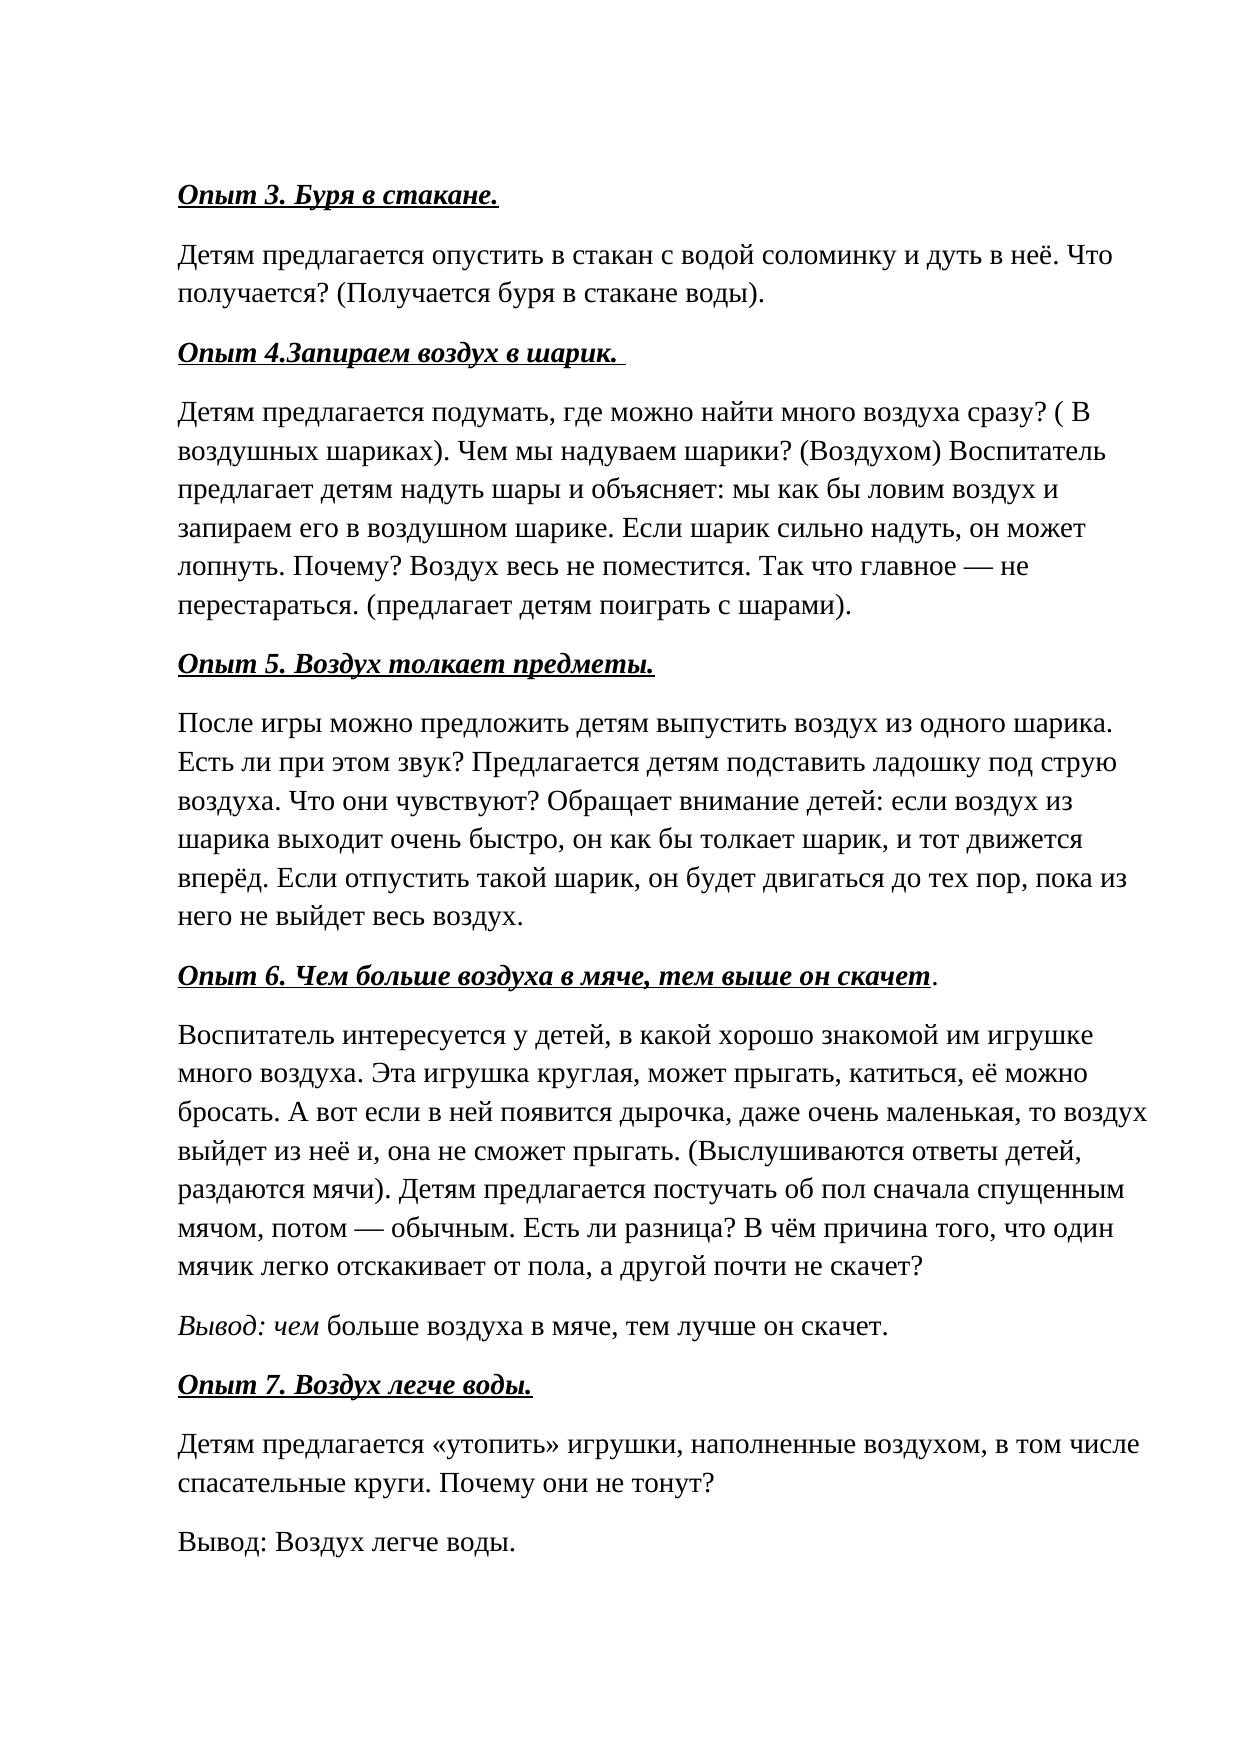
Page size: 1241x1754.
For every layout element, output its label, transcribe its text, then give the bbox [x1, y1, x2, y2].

text После игры можно предложить детям выпустить воздух из одного шарика. Есть ли при этом звук? Предлагается детям подставить ладошку под струю воздуха. Что они чувствуют? Обращает внимание детей: если воздух из шарика выходит очень быстро, он как бы толкает шарик, и тот движется вперёд. Если отпустить такой шарик, он будет двигаться до тех пор, пока из него не выйдет весь воздух. [177, 706, 1152, 932]
text Детям предлагается опустить в стакан с водой соломинку и дуть в неё. Что получается? (Получается буря в стакане воды). [177, 237, 1152, 309]
text Детям предлагается «утопить» игрушки, наполненные воздухом, в том числе спасательные круги. Почему они не тонут? [177, 1426, 1152, 1498]
text Опыт 6. Чем больше воздуха в мяче, тем выше он скачет. [177, 958, 1152, 991]
text Вывод: чем больше воздуха в мяче, тем лучше он скачет. [177, 1308, 1152, 1341]
text Опыт 7. Воздух легче воды. [177, 1367, 1152, 1401]
text Воспитатель интересуется у детей, в какой хорошо знакомой им игрушке много воздуха. Эта игрушка круглая, может прыгать, катиться, её можно бросать. А вот если в ней появится дырочка, даже очень маленькая, то воздух выйдет из неё и, она не сможет прыгать. (Выслушиваются ответы детей, раздаются мячи). Детям предлагается постучать об пол сначала спущенным мячом, потом — обычным. Есть ли разница? В чём причина того, что один мячик легко отскакивает от пола, а другой почти не скачет? [177, 1017, 1152, 1282]
text Вывод: Воздух легче воды. [177, 1524, 1152, 1558]
text Детям предлагается подумать, где можно найти много воздуха сразу? ( В воздушных шариках). Чем мы надуваем шарики? (Воздухом) Воспитатель предлагает детям надуть шары и объясняет: мы как бы ловим воздух и запираем его в воздушном шарике. Если шарик сильно надуть, он может лопнуть. Почему? Воздух весь не поместится. Так что главное — не перестараться. (предлагает детям поиграть с шарами). [177, 394, 1152, 620]
text Опыт 3. Буря в стакане. [177, 177, 1152, 211]
text Опыт 5. Воздух толкает предметы. [177, 646, 1152, 680]
text Опыт 4.Запираем воздух в шарик. [177, 335, 1152, 368]
